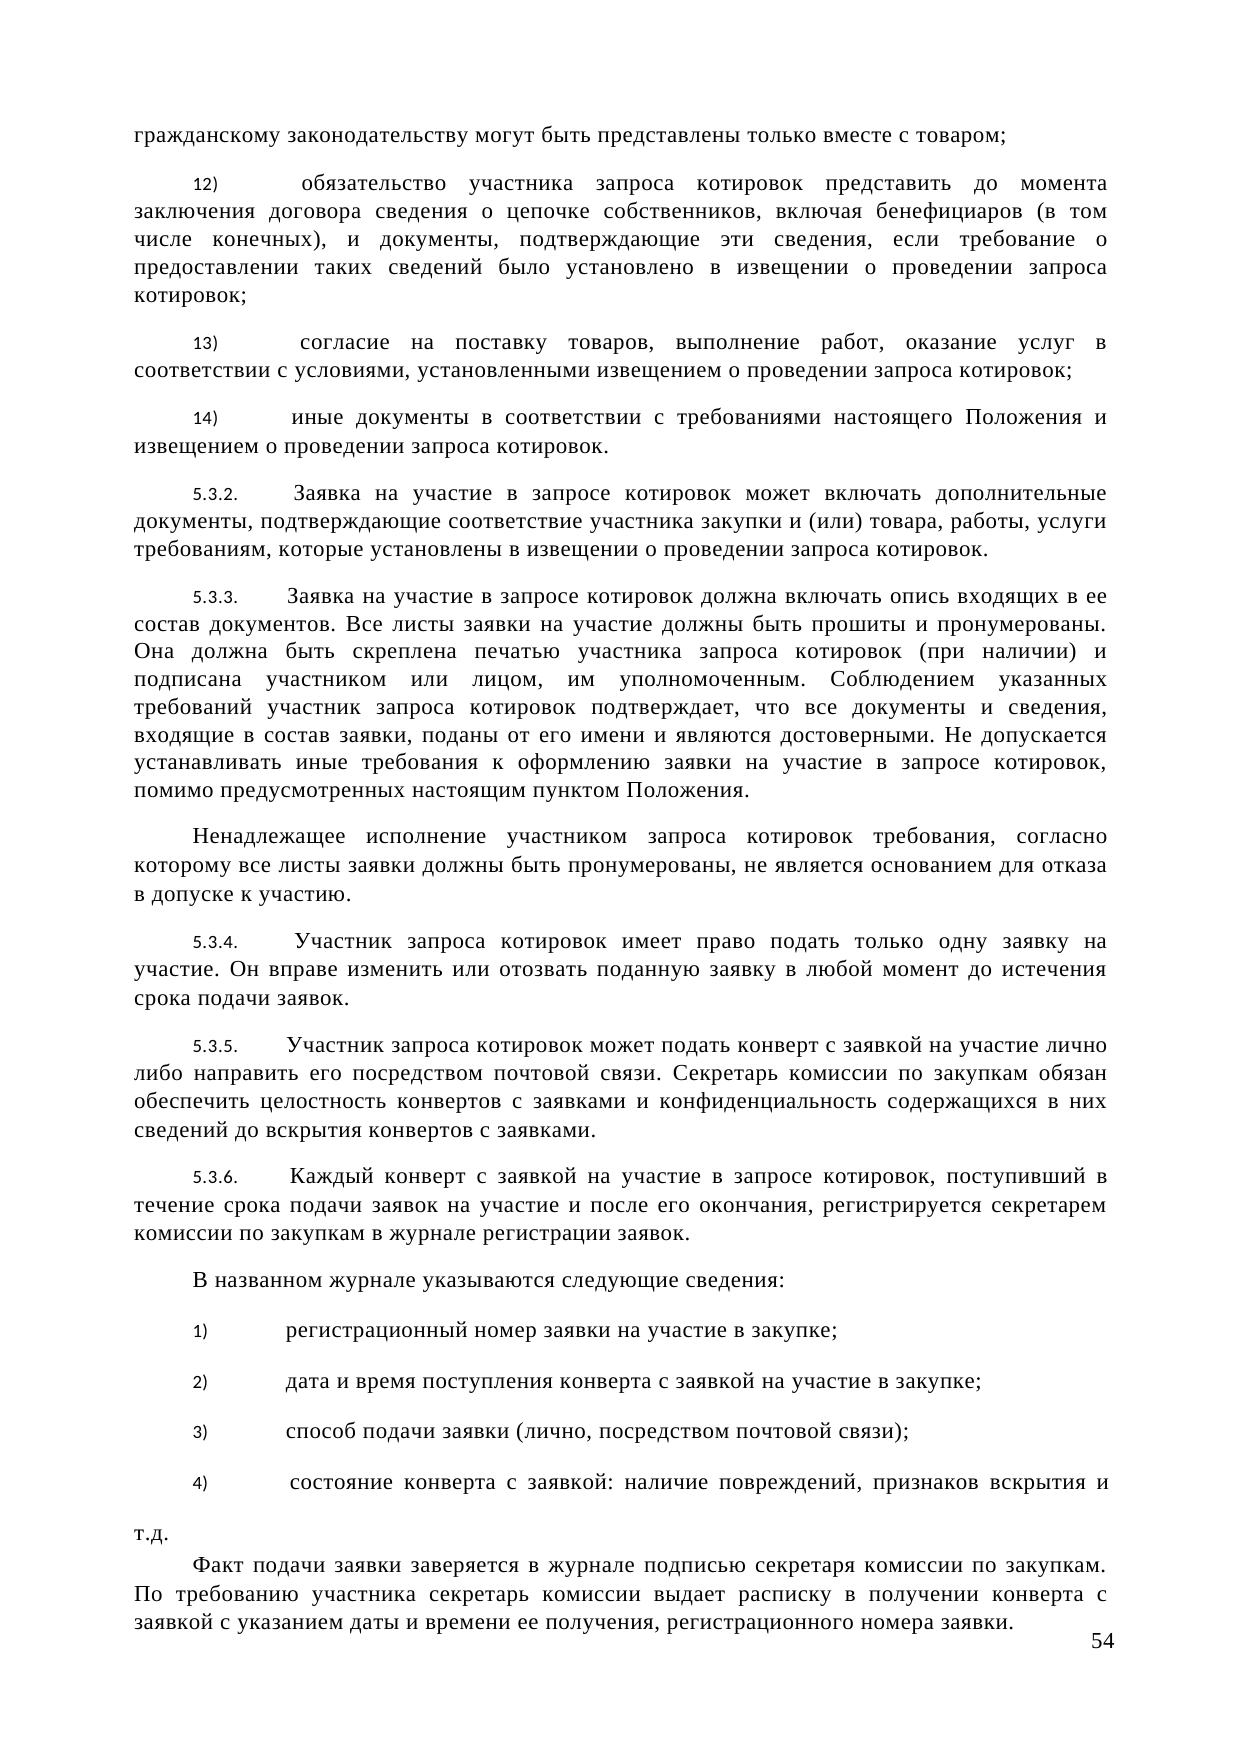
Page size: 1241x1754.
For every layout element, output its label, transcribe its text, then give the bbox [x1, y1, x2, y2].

list регистрационный номер заявки на участие в закупке; [134, 1297, 1111, 1348]
list Заявка на участие в запросе котировок может включать дополнительные документы, подтверждающие соответствие участника закупки и (или) товара, работы, услуги требованиям, которые установлены в извещении о проведении запроса котировок. [134, 478, 1108, 562]
list иные документы в соответствии с требованиями настоящего Положения и извещением о проведении запроса котировок. [134, 402, 1108, 459]
list Каждый конверт с заявкой на участие в запросе котировок, поступивший в течение срока подачи заявок на участие и после его окончания, регистрируется секретарем комиссии по закупкам в журнале регистрации заявок. [134, 1161, 1108, 1246]
text В названном журнале указываются следующие сведения: [134, 1247, 1111, 1297]
list способ подачи заявки (лично, посредством почтовой связи); [134, 1398, 1111, 1449]
list Заявка на участие в запросе котировок должна включать опись входящих в ее состав документов. Все листы заявки на участие должны быть прошиты и пронумерованы. Она должна быть скреплена печатью участника запроса котировок (при наличии) и подписана участником или лицом, им уполномоченным. Соблюдением указанных требований участник запроса котировок подтверждает, что все документы и сведения, входящие в состав заявки, поданы от его имени и являются достоверными. Не допускается устанавливать иные требования к оформлению заявки на участие в запросе котировок, помимо предусмотренных настоящим пунктом Положения. [134, 581, 1108, 803]
text Ненадлежащее исполнение участником запроса котировок требования, согласно которому все листы заявки должны быть пронумерованы, не является основанием для отказа в допуске к участию. [134, 821, 1108, 907]
list дата и время поступления конверта с заявкой на участие в закупке; [134, 1348, 1111, 1398]
list согласие на поставку товаров, выполнение работ, оказание услуг в соответствии с условиями, установленными извещением о проведении запроса котировок; [134, 327, 1108, 383]
text гражданскому законодательству могут быть представлены только вместе с товаром; [134, 128, 1111, 147]
list Участник запроса котировок имеет право подать только одну заявку на участие. Он вправе изменить или отозвать поданную заявку в любой момент до истечения срока подачи заявок. [134, 926, 1108, 1011]
list Участник запроса котировок может подать конверт с заявкой на участие лично либо направить его посредством почтовой связи. Секретарь комиссии по закупкам обязан обеспечить целостность конвертов с заявками и конфиденциальность содержащихся в них сведений до вскрытия конвертов с заявками. [134, 1030, 1108, 1143]
list обязательство участника запроса котировок представить до момента заключения договора сведения о цепочке собственников, включая бенефициаров (в том числе конечных), и документы, подтверждающие эти сведения, если требование о предоставлении таких сведений было установлено в извещении о проведении запроса котировок; [134, 168, 1108, 308]
list состояние конверта с заявкой: наличие повреждений, признаков вскрытия и т.д. [134, 1449, 1111, 1550]
text 54 [1091, 1633, 1114, 1652]
text Факт подачи заявки заверяется в журнале подписью секретаря комиссии по закупкам. По требованию участника секретарь комиссии выдает расписку в получении конверта с заявкой с указанием даты и времени ее получения, регистрационного номера заявки. [134, 1550, 1108, 1635]
